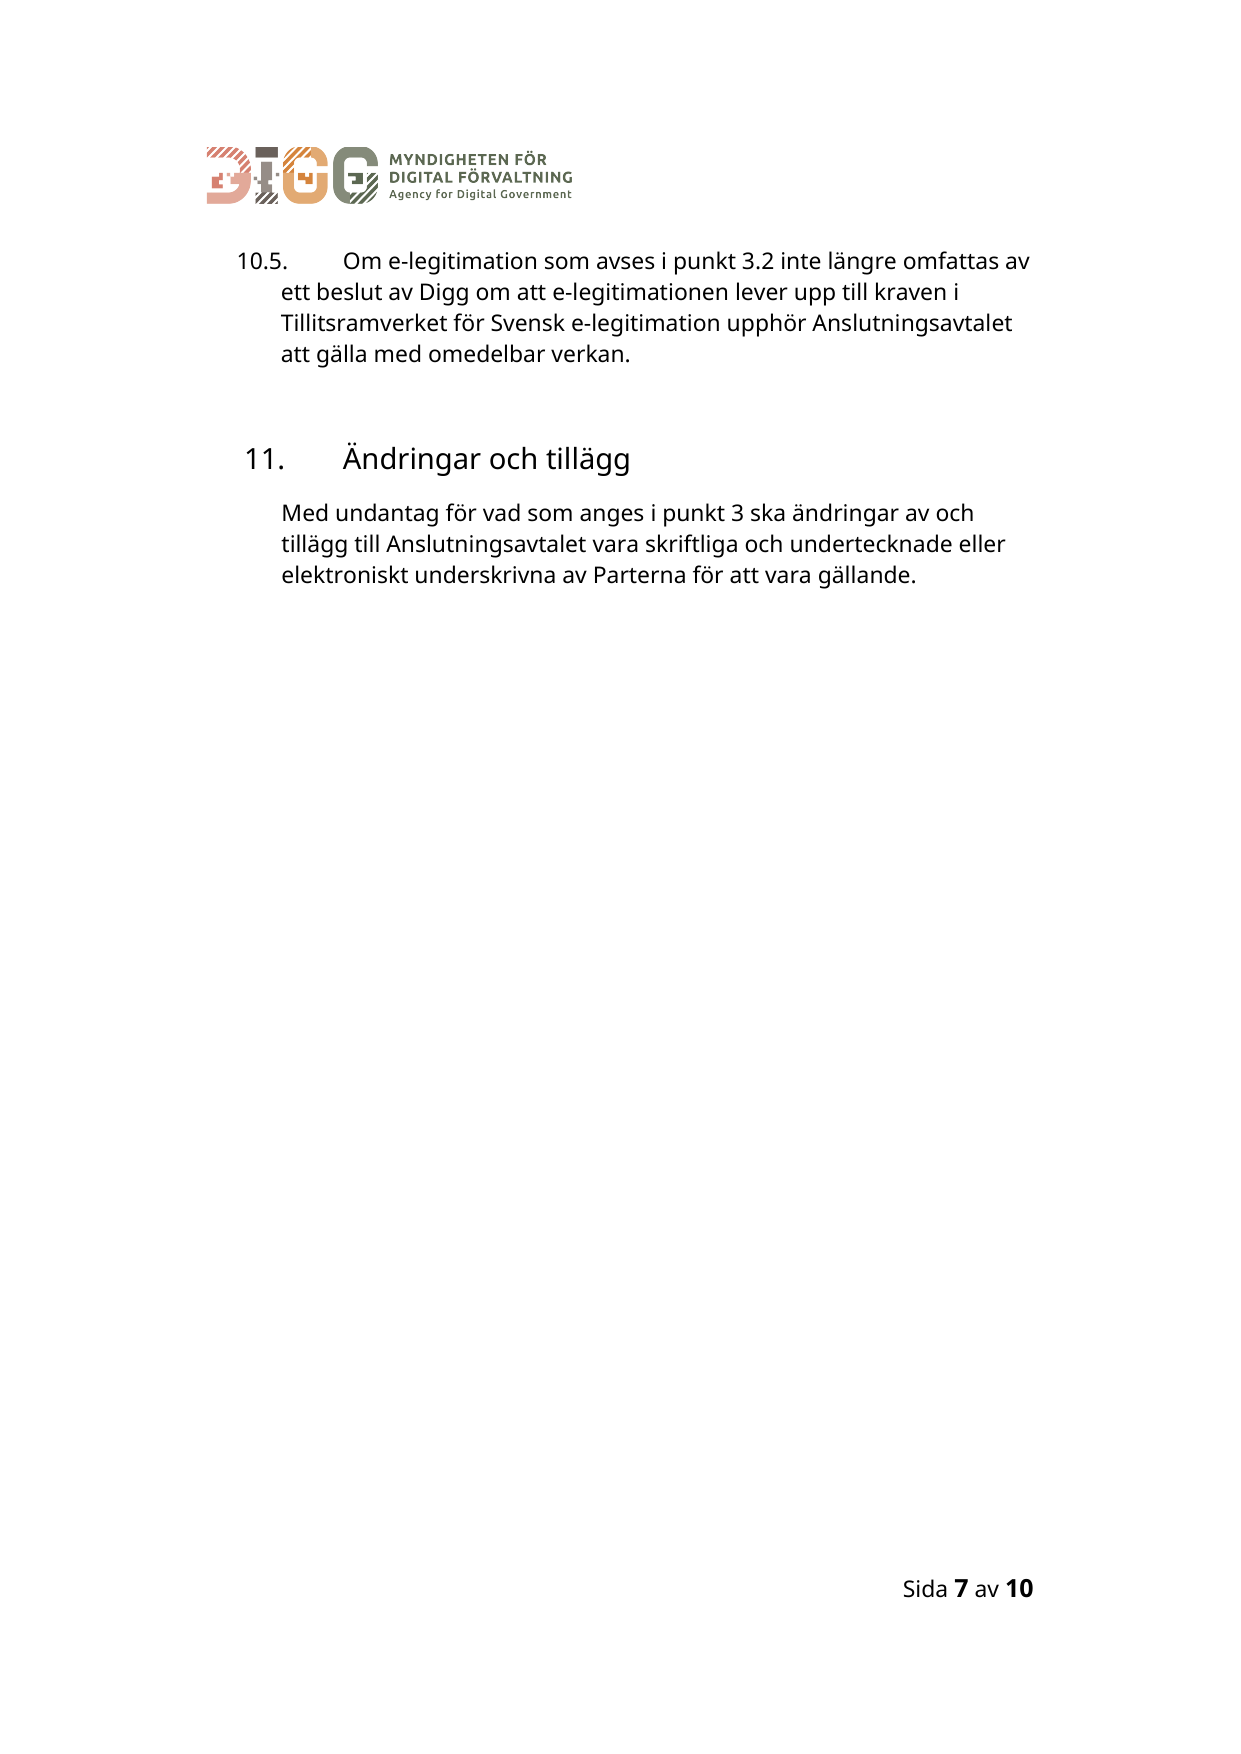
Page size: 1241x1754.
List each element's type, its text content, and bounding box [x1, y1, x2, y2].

subtitle Ändringar och tillägg [244, 438, 1033, 478]
text Med undantag för vad som anges i punkt 3 ska ändringar av och tillägg till Anslutningsavtalet vara skriftliga och undertecknade eller elektroniskt underskrivna av Parterna för att vara gällande. [281, 497, 1033, 590]
picture [206, 147, 572, 204]
list Om e-legitimation som avses i punkt 3.2 inte längre omfattas av ett beslut av Digg om att e-legitimationen lever upp till kraven i Tillitsramverket för Svensk e-legitimation upphör Anslutningsavtalet att gälla med omedelbar verkan. [236, 245, 1033, 370]
